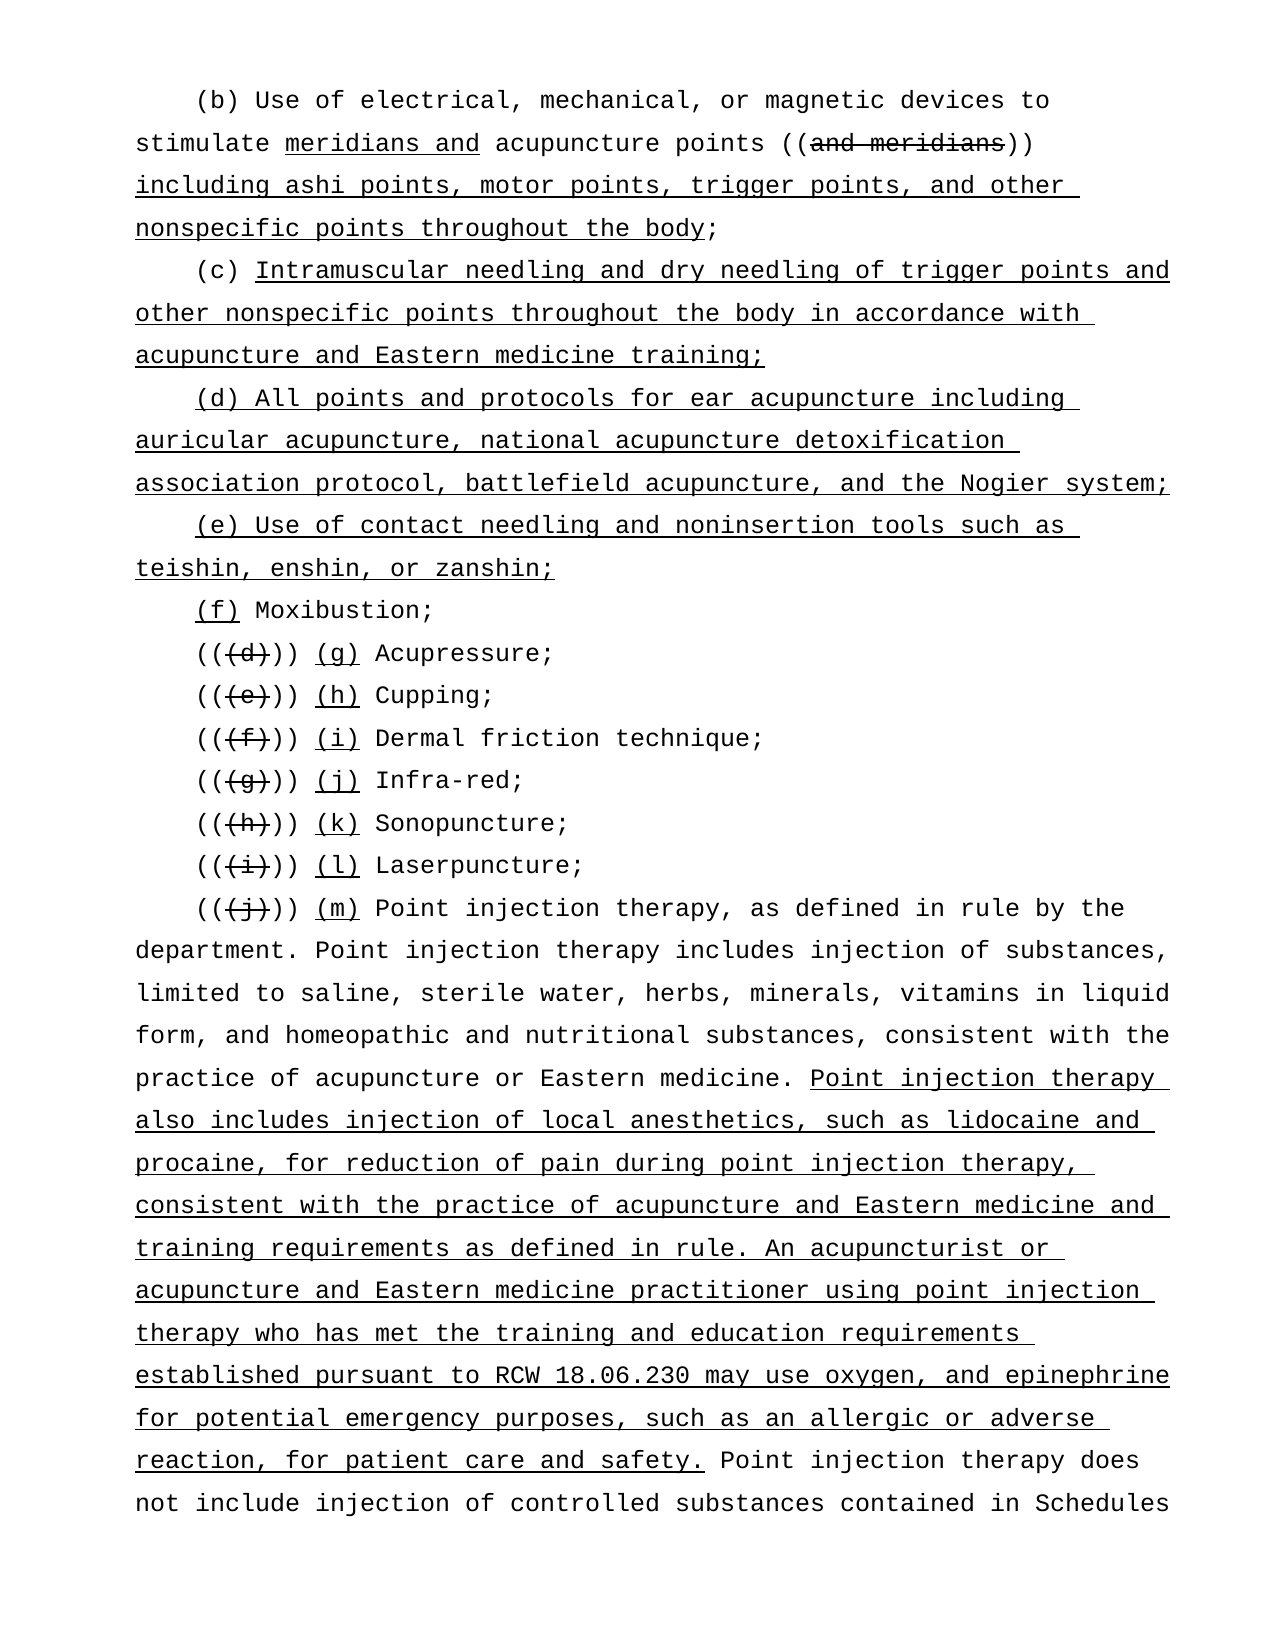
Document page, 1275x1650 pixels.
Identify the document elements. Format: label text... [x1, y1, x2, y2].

text (((d))) (g) Acupressure; [135, 627, 1170, 670]
text (d) All points and protocols for ear acupuncture including auricular acupuncture, national acupuncture detoxification association protocol, battlefield acupuncture, and the Nogier system; [135, 372, 1170, 494]
text (((i))) (l) Laserpuncture; [135, 840, 1170, 882]
text (f) Moxibustion; [135, 585, 1170, 627]
text (((g))) (j) Infra-red; [135, 755, 1170, 797]
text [135, 1388, 1170, 1520]
text (e) Use of contact needling and noninsertion tools such as teishin, enshin, or zanshin; [135, 500, 1170, 585]
text (c) Intramuscular needling and dry needling of trigger points and other nonspecific points throughout the body in accordance with acupuncture and Eastern medicine training; [135, 245, 1170, 372]
text (((e))) (h) Cupping; [135, 670, 1170, 712]
text (((f))) (i) Dermal friction technique; [135, 712, 1170, 755]
text (b) Use of electrical, mechanical, or magnetic devices to stimulate meridians and acupuncture points ((and meridians)) including ashi points, motor points, trigger points, and other nonspecific points throughout the body; [135, 75, 1170, 245]
text (((h))) (k) Sonopuncture; [135, 797, 1170, 840]
